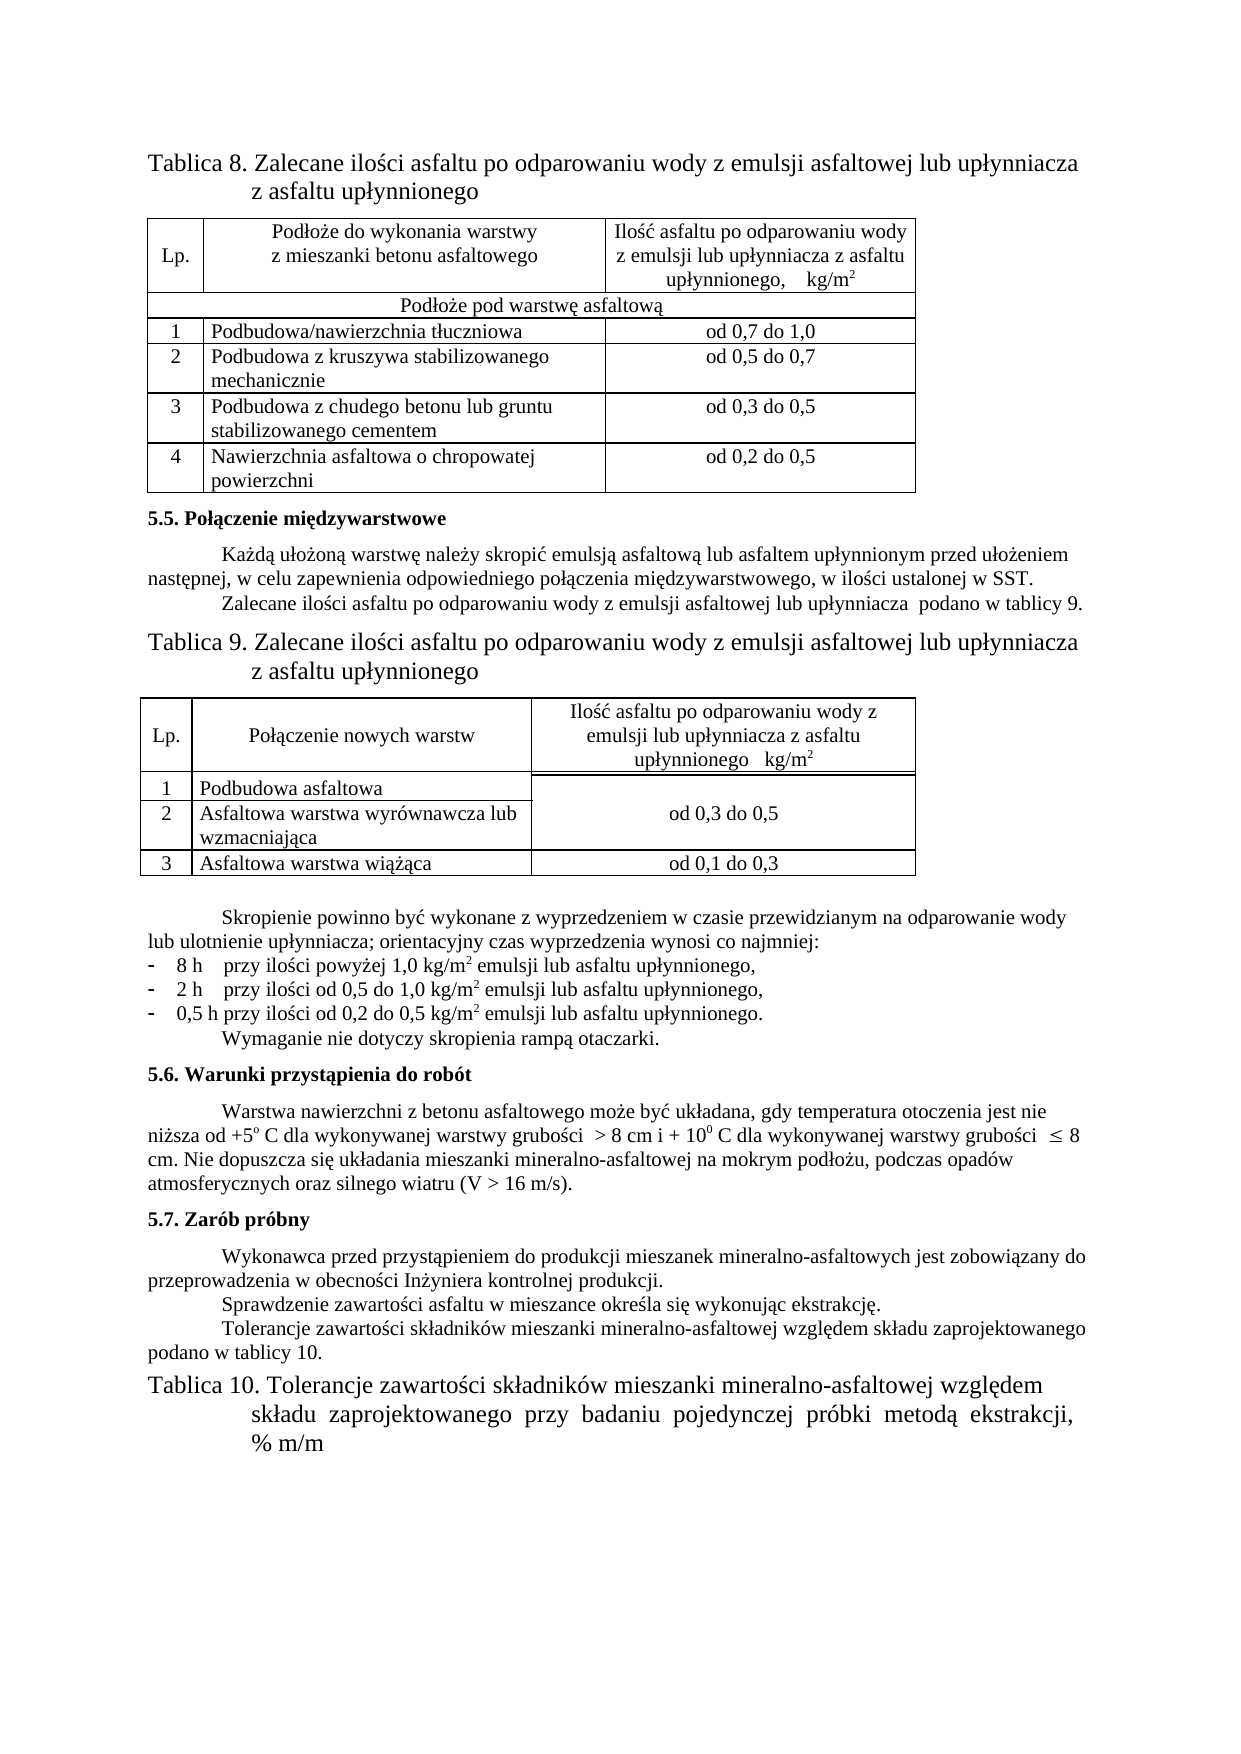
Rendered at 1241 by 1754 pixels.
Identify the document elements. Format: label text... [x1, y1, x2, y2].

table_header Połączenie nowych warstw [193, 699, 531, 771]
table_cell Asfaltowa warstwa wyrównawcza lub wzmacniająca [193, 801, 531, 849]
table_cell Podłoże pod warstwę asfaltową [148, 293, 915, 317]
table_cell 1 [141, 772, 191, 799]
table_cell Nawierzchnia asfaltowa o chropowatej powierzchni [204, 444, 605, 492]
table_cell od 0,5 do 0,7 [606, 344, 915, 392]
table_cell od 0,3 do 0,5 [606, 394, 915, 442]
table_header Lp. [148, 219, 203, 291]
text Tablica 8. Zalecane ilości asfaltu po odparowaniu wody z emulsji asfaltowej lub upłynniacza z asfaltu upłynnionego [148, 148, 1093, 205]
text  8 h przy ilości powyżej 1,0 kg/m2 emulsji lub asfaltu upłynnionego, [148, 953, 1093, 977]
subtitle 5.5. Połączenie międzywarstwowe [148, 506, 1093, 530]
text Sprawdzenie zawartości asfaltu w mieszance określa się wykonując ekstrakcję. [221, 1292, 1093, 1316]
subtitle 5.7. Zarób próbny [148, 1207, 1093, 1231]
text  0,5 h przy ilości od 0,2 do 0,5 kg/m2 emulsji lub asfaltu upłynnionego. [148, 1001, 1093, 1025]
table_cell od 0,7 do 1,0 [606, 319, 915, 343]
text Wymaganie nie dotyczy skropienia rampą otaczarki. [221, 1025, 1093, 1049]
table_header Ilość asfaltu po odparowaniu wody z emulsji lub upłynniacza z asfaltu upłynnionego, kg/m2 [606, 219, 915, 291]
table_cell 2 [141, 801, 191, 849]
table_cell 3 [141, 851, 191, 875]
text Skropienie powinno być wykonane z wyprzedzeniem w czasie przewidzianym na odparowanie wody lub ulotnienie upłynniacza; orientacyjny czas wyprzedzenia wynosi co najmniej: [148, 905, 1093, 953]
table_cell Podbudowa asfaltowa [193, 772, 531, 799]
text Tablica 10. Tolerancje zawartości składników mieszanki mineralno-asfaltowej względem składu zaprojektowanego przy badaniu pojedynczej próbki metodą ekstrakcji, % m/m [148, 1370, 1093, 1457]
table_cell Podbudowa z chudego betonu lub gruntu stabilizowanego cementem [204, 394, 605, 442]
table_cell Podbudowa z kruszywa stabilizowanego mechanicznie [204, 344, 605, 392]
text Tolerancje zawartości składników mieszanki mineralno-asfaltowej względem składu zaprojektowanego podano w tablicy 10. [148, 1316, 1093, 1364]
table_header Podłoże do wykonania warstwy z mieszanki betonu asfaltowego [204, 219, 605, 291]
table_header Ilość asfaltu po odparowaniu wody z emulsji lub upłynniacza z asfaltu upłynnionego kg/m2 [532, 699, 915, 771]
table_cell Asfaltowa warstwa wiążąca [193, 851, 531, 875]
table_cell 1 [148, 319, 203, 343]
text Zalecane ilości asfaltu po odparowaniu wody z emulsji asfaltowej lub upłynniacza podano w tablicy 9. [148, 590, 1093, 614]
table_cell [532, 776, 915, 799]
subtitle 5.6. Warunki przystąpienia do robót [148, 1062, 1093, 1086]
table_cell 4 [148, 444, 203, 492]
text Każdą ułożoną warstwę należy skropić emulsją asfaltową lub asfaltem upłynnionym przed ułożeniem następnej, w celu zapewnienia odpowiedniego połączenia międzywarstwowego, w ilości ustalonej w SST. [148, 542, 1093, 590]
table_cell 2 [148, 344, 203, 392]
table_header Lp. [141, 699, 191, 771]
text  2 h przy ilości od 0,5 do 1,0 kg/m2 emulsji lub asfaltu upłynnionego, [148, 977, 1093, 1001]
table_cell 3 [148, 394, 203, 442]
table_cell od 0,2 do 0,5 [606, 444, 915, 492]
text Tablica 9. Zalecane ilości asfaltu po odparowaniu wody z emulsji asfaltowej lub upłynniacza z asfaltu upłynnionego [148, 627, 1093, 684]
table_cell od 0,1 do 0,3 [532, 851, 915, 875]
table_cell Podbudowa/nawierzchnia tłuczniowa [204, 319, 605, 343]
text Wykonawca przed przystąpieniem do produkcji mieszanek mineralno-asfaltowych jest zobowiązany do przeprowadzenia w obecności Inżyniera kontrolnej produkcji. [148, 1244, 1093, 1292]
table_cell od 0,3 do 0,5 [532, 800, 915, 849]
text Warstwa nawierzchni z betonu asfaltowego może być układana, gdy temperatura otoczenia jest nie niższa od +5o C dla wykonywanej warstwy grubości i + dla wykonywanej warstwy grubości . Nie dopuszcza się układania mieszanki mineralno-asfaltowej na mokrym podłożu, podczas opadów atmosferycznych oraz silnego wiatru (V 16 m/s). [148, 1098, 1093, 1195]
